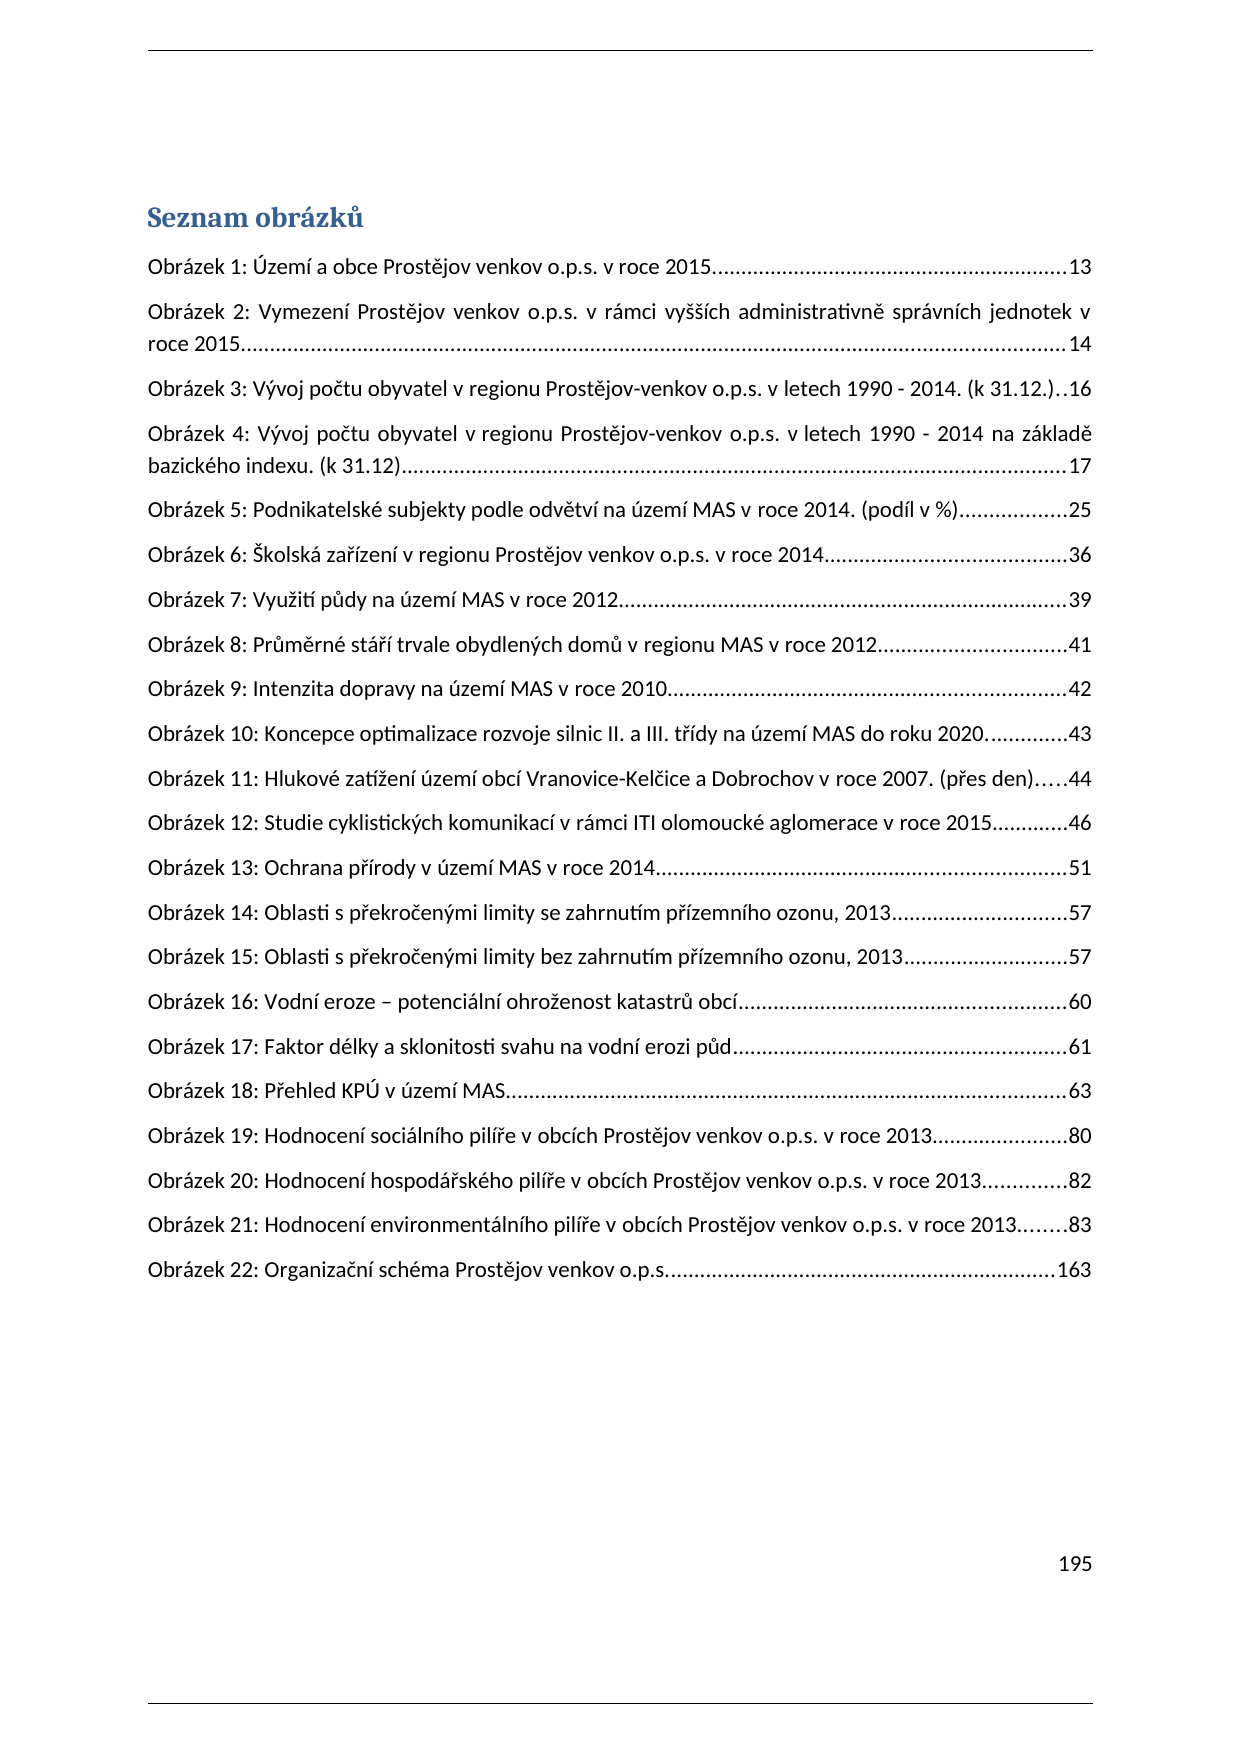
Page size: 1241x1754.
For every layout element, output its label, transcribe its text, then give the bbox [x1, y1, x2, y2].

text Obrázek 9: Intenzita dopravy na území MAS v roce 2010. 42 [148, 674, 1093, 702]
text Obrázek 8: Průměrné stáří trvale obydlených domů v regionu MAS v roce 2012. 41 [148, 630, 1093, 658]
text Obrázek 5: Podnikatelské subjekty podle odvětví na území MAS v roce 2014. (podíl v %) 25 [148, 496, 1093, 524]
text Obrázek 13: Ochrana přírody v území MAS v roce 2014. 51 [148, 853, 1093, 881]
text Obrázek 10: Koncepce optimalizace rozvoje silnic II. a III. třídy na území MAS do roku 2020. 43 [148, 719, 1093, 747]
text Obrázek 15: Oblasti s překročenými limity bez zahrnutím přízemního ozonu, 2013 57 [148, 942, 1093, 971]
text Obrázek 4: Vývoj počtu obyvatel v regionu Prostějov-venkov o.p.s. v letech 1990 - 2014 na základě bazického indexu. (k 31.12) 17 [148, 419, 1093, 479]
text Obrázek 22: Organizační schéma Prostějov venkov o.p.s. 163 [148, 1255, 1093, 1283]
text Obrázek 6: Školská zařízení v regionu Prostějov venkov o.p.s. v roce 2014. 36 [148, 540, 1093, 568]
text Obrázek 18: Přehled KPÚ v území MAS 63 [148, 1077, 1093, 1104]
text Obrázek 7: Využití půdy na území MAS v roce 2012. 39 [148, 585, 1093, 613]
subtitle Seznam obrázků [148, 201, 1093, 235]
text Obrázek 14: Oblasti s překročenými limity se zahrnutím přízemního ozonu, 2013 57 [148, 898, 1093, 926]
text Obrázek 16: Vodní eroze – potenciální ohroženost katastrů obcí 60 [148, 987, 1093, 1015]
text Obrázek 17: Faktor délky a sklonitosti svahu na vodní erozi půd 61 [148, 1032, 1093, 1060]
text Obrázek 12: Studie cyklistických komunikací v rámci ITI olomoucké aglomerace v roce 2015. 46 [148, 808, 1093, 836]
text Obrázek 19: Hodnocení sociálního pilíře v obcích Prostějov venkov o.p.s. v roce 2013. 80 [148, 1121, 1093, 1149]
text Obrázek 2: Vymezení Prostějov venkov o.p.s. v rámci vyšších administrativně správních jednotek v roce 2015. 14 [148, 297, 1093, 357]
text Obrázek 11: Hlukové zatížení území obcí Vranovice-Kelčice a Dobrochov v roce 2007. (přes den) 44 [148, 764, 1093, 792]
text Obrázek 3: Vývoj počtu obyvatel v regionu Prostějov-venkov o.p.s. v letech 1990 - 2014. (k 31.12.) 16 [148, 374, 1093, 402]
text Obrázek 1: Území a obce Prostějov venkov o.p.s. v roce 2015. 13 [148, 252, 1093, 281]
